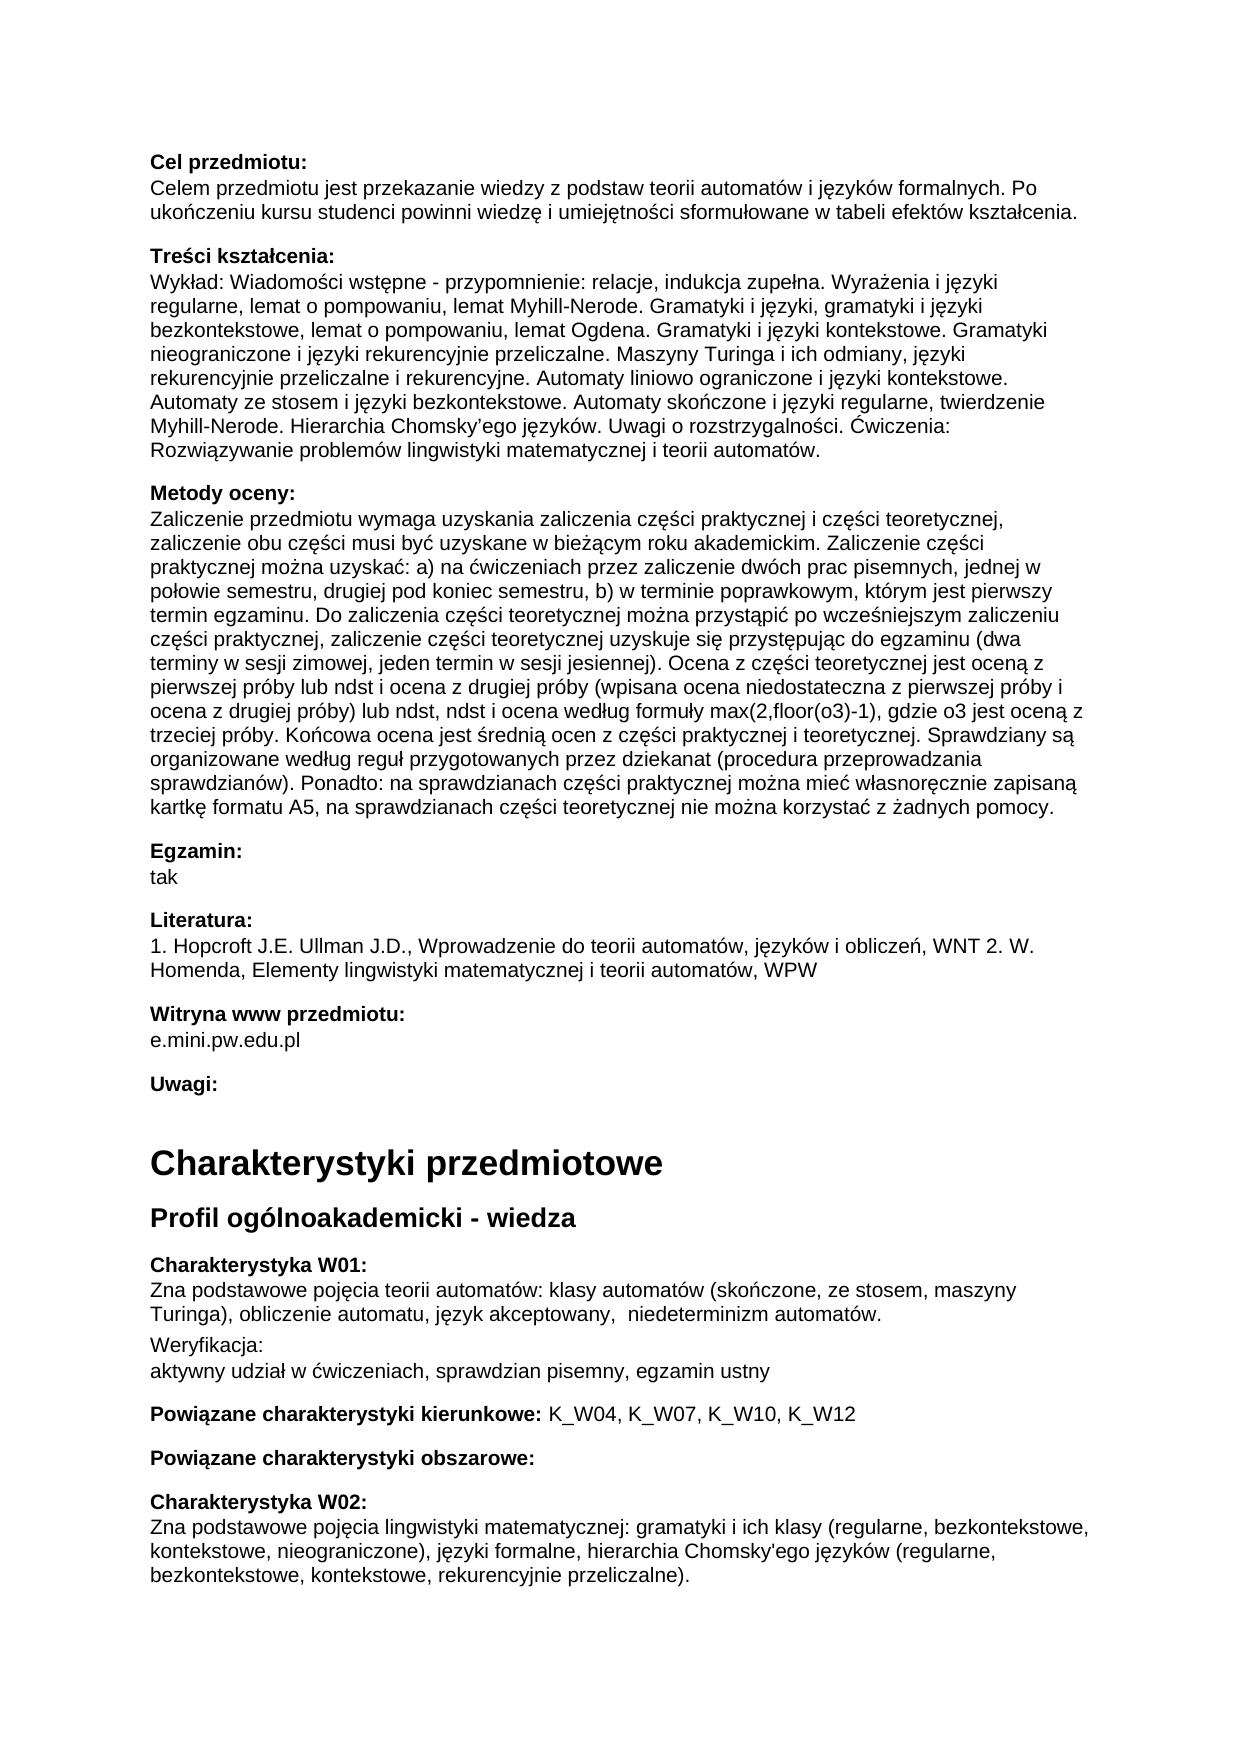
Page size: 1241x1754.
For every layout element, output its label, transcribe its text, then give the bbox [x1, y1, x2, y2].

text Charakterystyka W02: [150, 1490, 1090, 1514]
text Zaliczenie przedmiotu wymaga uzyskania zaliczenia części praktycznej i części teoretycznej, zaliczenie obu części musi być uzyskane w bieżącym roku akademickim. Zaliczenie części praktycznej można uzyskać: a) na ćwiczeniach przez zaliczenie dwóch prac pisemnych, jednej w połowie semestru, drugiej pod koniec semestru, b) w terminie poprawkowym, którym jest pierwszy termin egzaminu. Do zaliczenia części teoretycznej można przystąpić po wcześniejszym zaliczeniu części praktycznej, zaliczenie części teoretycznej uzyskuje się przystępując do egzaminu (dwa terminy w sesji zimowej, jeden termin w sesji jesiennej). Ocena z części teoretycznej jest oceną z pierwszej próby lub ndst i ocena z drugiej próby (wpisana ocena niedostateczna z pierwszej próby i ocena z drugiej próby) lub ndst, ndst i ocena według formuły max(2,floor(o3)-1), gdzie o3 jest oceną z trzeciej próby. Końcowa ocena jest średnią ocen z części praktycznej i teoretycznej. Sprawdziany są organizowane według reguł przygotowanych przez dziekanat (procedura przeprowadzania sprawdzianów). Ponadto: na sprawdzianach części praktycznej można mieć własnoręcznie zapisaną kartkę formatu A5, na sprawdzianach części teoretycznej nie można korzystać z żadnych pomocy. [150, 507, 1090, 819]
text Egzamin: [150, 838, 1090, 862]
text Weryfikacja: [150, 1332, 1090, 1356]
text Zna podstawowe pojęcia teorii automatów: klasy automatów (skończone, ze stosem, maszyny Turinga), obliczenie automatu, język akceptowany, niedeterminizm automatów. [150, 1278, 1090, 1326]
text e.mini.pw.edu.pl [150, 1028, 1090, 1052]
text Powiązane charakterystyki obszarowe: [150, 1446, 1090, 1470]
text 1. Hopcroft J.E. Ullman J.D., Wprowadzenie do teorii automatów, języków i obliczeń, WNT 2. W. Homenda, Elementy lingwistyki matematycznej i teorii automatów, WPW [150, 934, 1090, 982]
text Literatura: [150, 908, 1090, 932]
text Treści kształcenia: [150, 244, 1090, 268]
text Cel przedmiotu: [150, 150, 1090, 174]
text Zna podstawowe pojęcia lingwistyki matematycznej: gramatyki i ich klasy (regularne, bezkontekstowe, kontekstowe, nieograniczone), języki formalne, hierarchia Chomsky'ego języków (regularne, bezkontekstowe, kontekstowe, rekurencyjnie przeliczalne). [150, 1515, 1090, 1587]
subtitle Charakterystyki przedmiotowe [150, 1142, 1090, 1182]
text Celem przedmiotu jest przekazanie wiedzy z podstaw teorii automatów i języków formalnych. Po ukończeniu kursu studenci powinni wiedzę i umiejętności sformułowane w tabeli efektów kształcenia. [150, 176, 1090, 224]
text Charakterystyka W01: [150, 1253, 1090, 1277]
text Uwagi: [150, 1072, 1090, 1096]
text Wykład: Wiadomości wstępne - przypomnienie: relacje, indukcja zupełna. Wyrażenia i języki regularne, lemat o pompowaniu, lemat Myhill-Nerode. Gramatyki i języki, gramatyki i języki bezkontekstowe, lemat o pompowaniu, lemat Ogdena. Gramatyki i języki kontekstowe. Gramatyki nieograniczone i języki rekurencyjnie przeliczalne. Maszyny Turinga i ich odmiany, języki rekurencyjnie przeliczalne i rekurencyjne. Automaty liniowo ograniczone i języki kontekstowe. Automaty ze stosem i języki bezkontekstowe. Automaty skończone i języki regularne, twierdzenie Myhill-Nerode. Hierarchia Chomsky’ego języków. Uwagi o rozstrzygalności. Ćwiczenia: Rozwiązywanie problemów lingwistyki matematycznej i teorii automatów. [150, 270, 1090, 461]
text Witryna www przedmiotu: [150, 1002, 1090, 1026]
text tak [150, 864, 1090, 888]
subtitle Profil ogólnoakademicki - wiedza [150, 1202, 1090, 1233]
text aktywny udział w ćwiczeniach, sprawdzian pisemny, egzamin ustny [150, 1358, 1090, 1382]
text Metody oceny: [150, 481, 1090, 505]
text Powiązane charakterystyki kierunkowe: K_W04, K_W07, K_W10, K_W12 [150, 1402, 1090, 1426]
